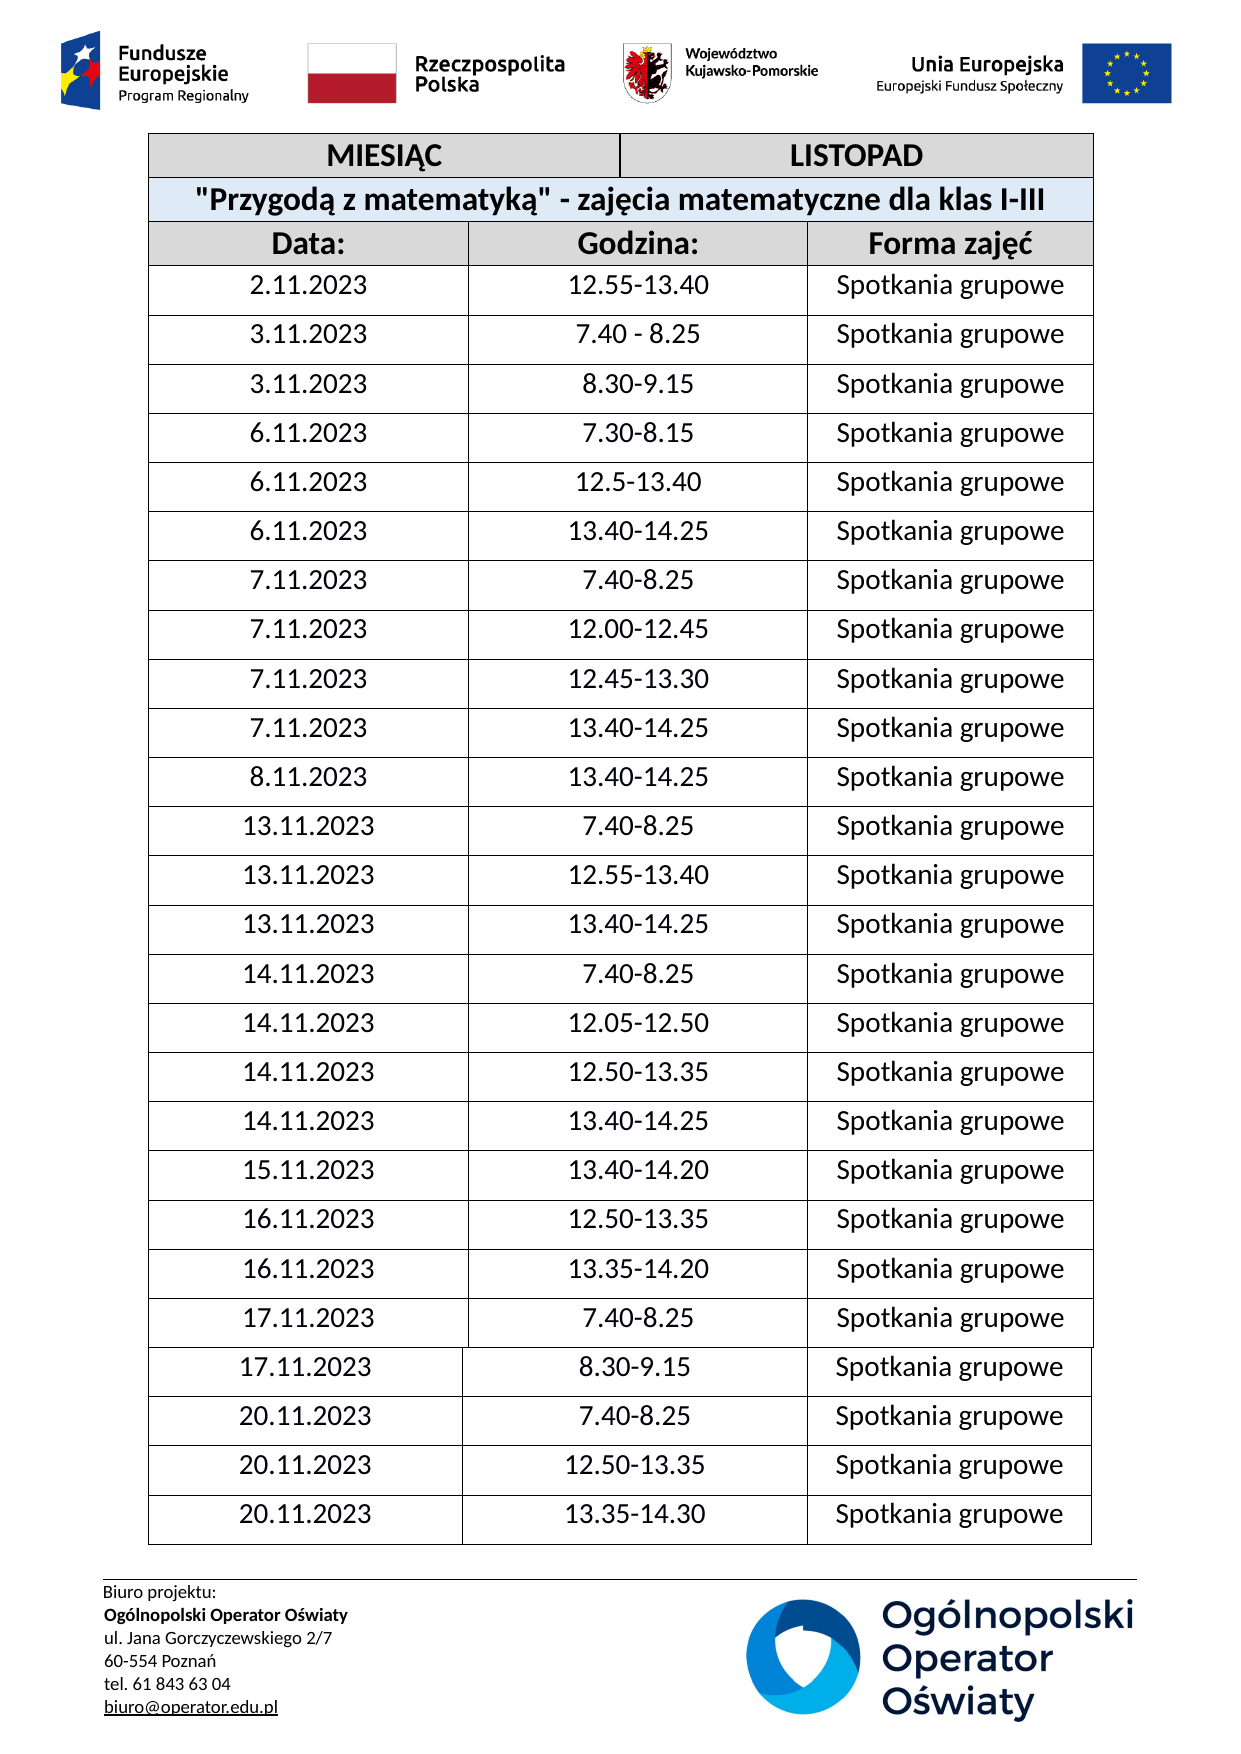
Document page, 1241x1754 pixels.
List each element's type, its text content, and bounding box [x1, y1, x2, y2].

table_cell 6.11.2023 [149, 463, 468, 511]
table_cell Spotkania grupowe [808, 758, 1093, 806]
table_cell 17.11.2023 [149, 1348, 462, 1396]
table_cell 7.40-8.25 [469, 1299, 807, 1347]
picture [746, 1598, 1133, 1722]
table_cell Spotkania grupowe [808, 1397, 1091, 1445]
table_cell 7.11.2023 [149, 561, 468, 609]
table_cell 14.11.2023 [149, 1102, 468, 1150]
table_cell Spotkania grupowe [808, 316, 1093, 364]
table_cell 13.40-14.25 [469, 1102, 807, 1150]
table_cell 12.55-13.40 [469, 856, 807, 904]
table_cell 15.11.2023 [149, 1151, 468, 1199]
table_cell 14.11.2023 [149, 955, 468, 1003]
table_cell Spotkania grupowe [808, 1250, 1093, 1298]
table_cell "Przygodą z matematyką" - zajęcia matematyczne dla klas I-III [149, 178, 1093, 221]
table_cell Spotkania grupowe [808, 1496, 1091, 1544]
table_cell Spotkania grupowe [808, 1053, 1093, 1101]
table_cell 8.11.2023 [149, 758, 468, 806]
table_cell 12.5-13.40 [469, 463, 807, 511]
table_cell Spotkania grupowe [808, 1299, 1093, 1347]
table_cell 20.11.2023 [149, 1397, 462, 1445]
table_cell 12.45-13.30 [469, 660, 807, 708]
table_cell 12.55-13.40 [469, 266, 807, 314]
table_cell 13.40-14.25 [469, 709, 807, 757]
table_cell 13.35-14.20 [469, 1250, 807, 1298]
table_cell Spotkania grupowe [808, 1201, 1093, 1249]
table_cell 20.11.2023 [149, 1496, 462, 1544]
table_cell 6.11.2023 [149, 414, 468, 462]
table_cell Spotkania grupowe [808, 660, 1093, 708]
table_cell Spotkania grupowe [808, 512, 1093, 560]
table_cell 8.30-9.15 [463, 1348, 807, 1396]
table_cell Spotkania grupowe [808, 807, 1093, 855]
table_cell Godzina: [469, 222, 807, 265]
table_cell 7.30-8.15 [469, 414, 807, 462]
table_cell Spotkania grupowe [808, 561, 1093, 609]
table_header MIESIĄC [149, 134, 619, 177]
table_cell Spotkania grupowe [808, 955, 1093, 1003]
table_cell 7.40-8.25 [463, 1397, 807, 1445]
table_cell Spotkania grupowe [808, 856, 1093, 904]
table_cell Spotkania grupowe [808, 1004, 1093, 1052]
table_cell Data: [149, 222, 468, 265]
table_cell 7.40-8.25 [469, 807, 807, 855]
table_cell 3.11.2023 [149, 365, 468, 413]
table_cell Spotkania grupowe [808, 1151, 1093, 1199]
table_cell 12.00-12.45 [469, 611, 807, 659]
table_cell 12.50-13.35 [469, 1201, 807, 1249]
table_cell Spotkania grupowe [808, 906, 1093, 954]
table_cell 7.11.2023 [149, 660, 468, 708]
table_cell Spotkania grupowe [808, 1102, 1093, 1150]
table_cell 7.40-8.25 [469, 955, 807, 1003]
table_cell 16.11.2023 [149, 1250, 468, 1298]
table_cell 7.11.2023 [149, 709, 468, 757]
table_cell Spotkania grupowe [808, 266, 1093, 314]
table_cell 13.11.2023 [149, 856, 468, 904]
table_cell Spotkania grupowe [808, 709, 1093, 757]
table_cell 12.05-12.50 [469, 1004, 807, 1052]
table_cell 13.40-14.25 [469, 512, 807, 560]
table_cell 12.50-13.35 [469, 1053, 807, 1101]
table_cell 13.40-14.25 [469, 906, 807, 954]
table_cell Spotkania grupowe [808, 414, 1093, 462]
table_cell Spotkania grupowe [808, 611, 1093, 659]
table_cell 6.11.2023 [149, 512, 468, 560]
table_cell 7.40-8.25 [469, 561, 807, 609]
table_cell 13.11.2023 [149, 906, 468, 954]
table_cell 7.11.2023 [149, 611, 468, 659]
table_cell 13.35-14.30 [463, 1496, 807, 1544]
table_cell 13.40-14.25 [469, 758, 807, 806]
table_cell 17.11.2023 [149, 1299, 468, 1347]
table_cell 12.50-13.35 [463, 1446, 807, 1494]
table_header LISTOPAD [621, 134, 1093, 177]
table_cell 8.30-9.15 [469, 365, 807, 413]
picture [41, 11, 1191, 129]
table_cell 14.11.2023 [149, 1053, 468, 1101]
table_cell Spotkania grupowe [808, 1446, 1091, 1494]
table_cell 2.11.2023 [149, 266, 468, 314]
table_cell 20.11.2023 [149, 1446, 462, 1494]
table_cell 13.40-14.20 [469, 1151, 807, 1199]
table_cell 14.11.2023 [149, 1004, 468, 1052]
table_cell Forma zajęć [808, 222, 1093, 265]
table_cell 16.11.2023 [149, 1201, 468, 1249]
table_cell 13.11.2023 [149, 807, 468, 855]
table_cell Spotkania grupowe [808, 463, 1093, 511]
table_cell 7.40 - 8.25 [469, 316, 807, 364]
table_cell 3.11.2023 [149, 316, 468, 364]
table_cell Spotkania grupowe [808, 1348, 1091, 1396]
table_cell Spotkania grupowe [808, 365, 1093, 413]
